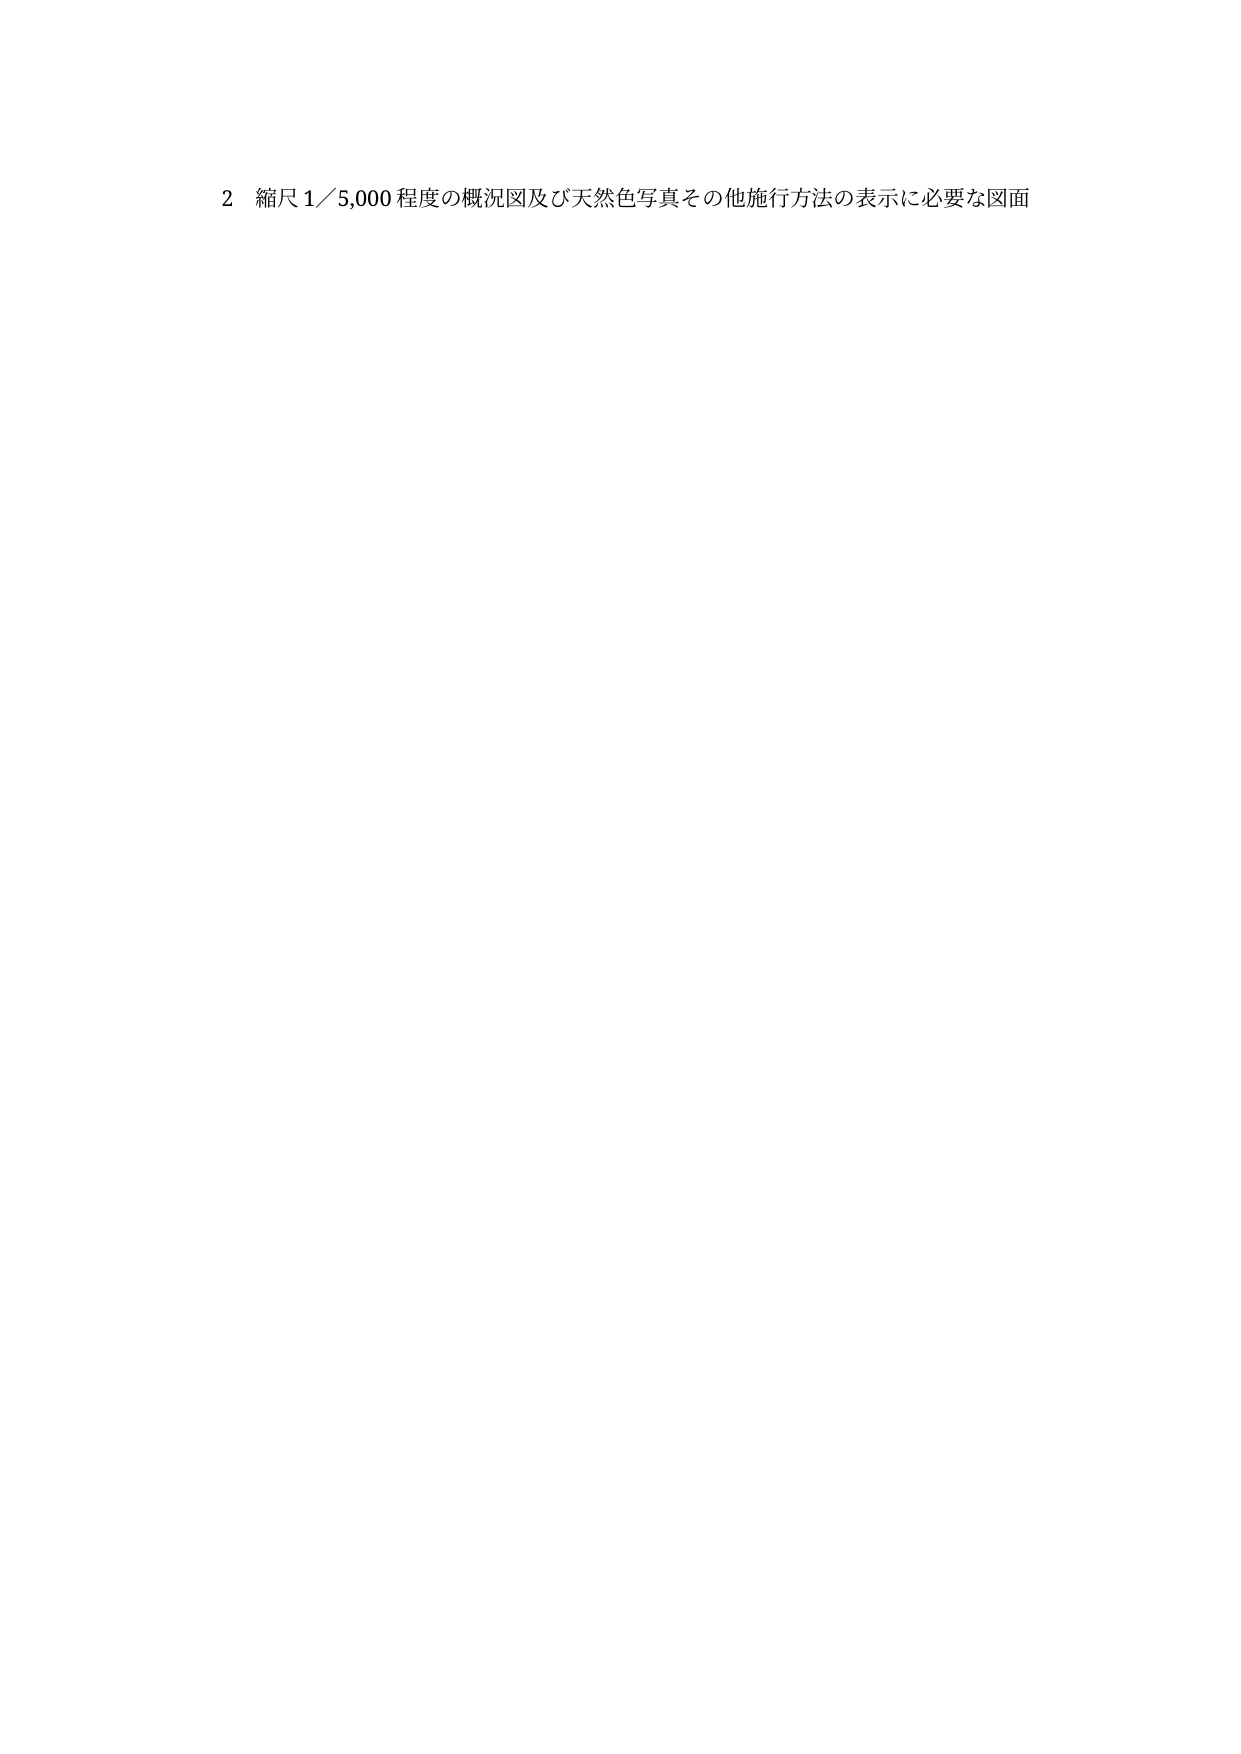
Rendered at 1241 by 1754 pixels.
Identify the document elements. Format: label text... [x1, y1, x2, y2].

text 2 縮尺1／5,000程度の概況図及び天然色写真その他施行方法の表示に必要な図面 [177, 179, 1063, 214]
